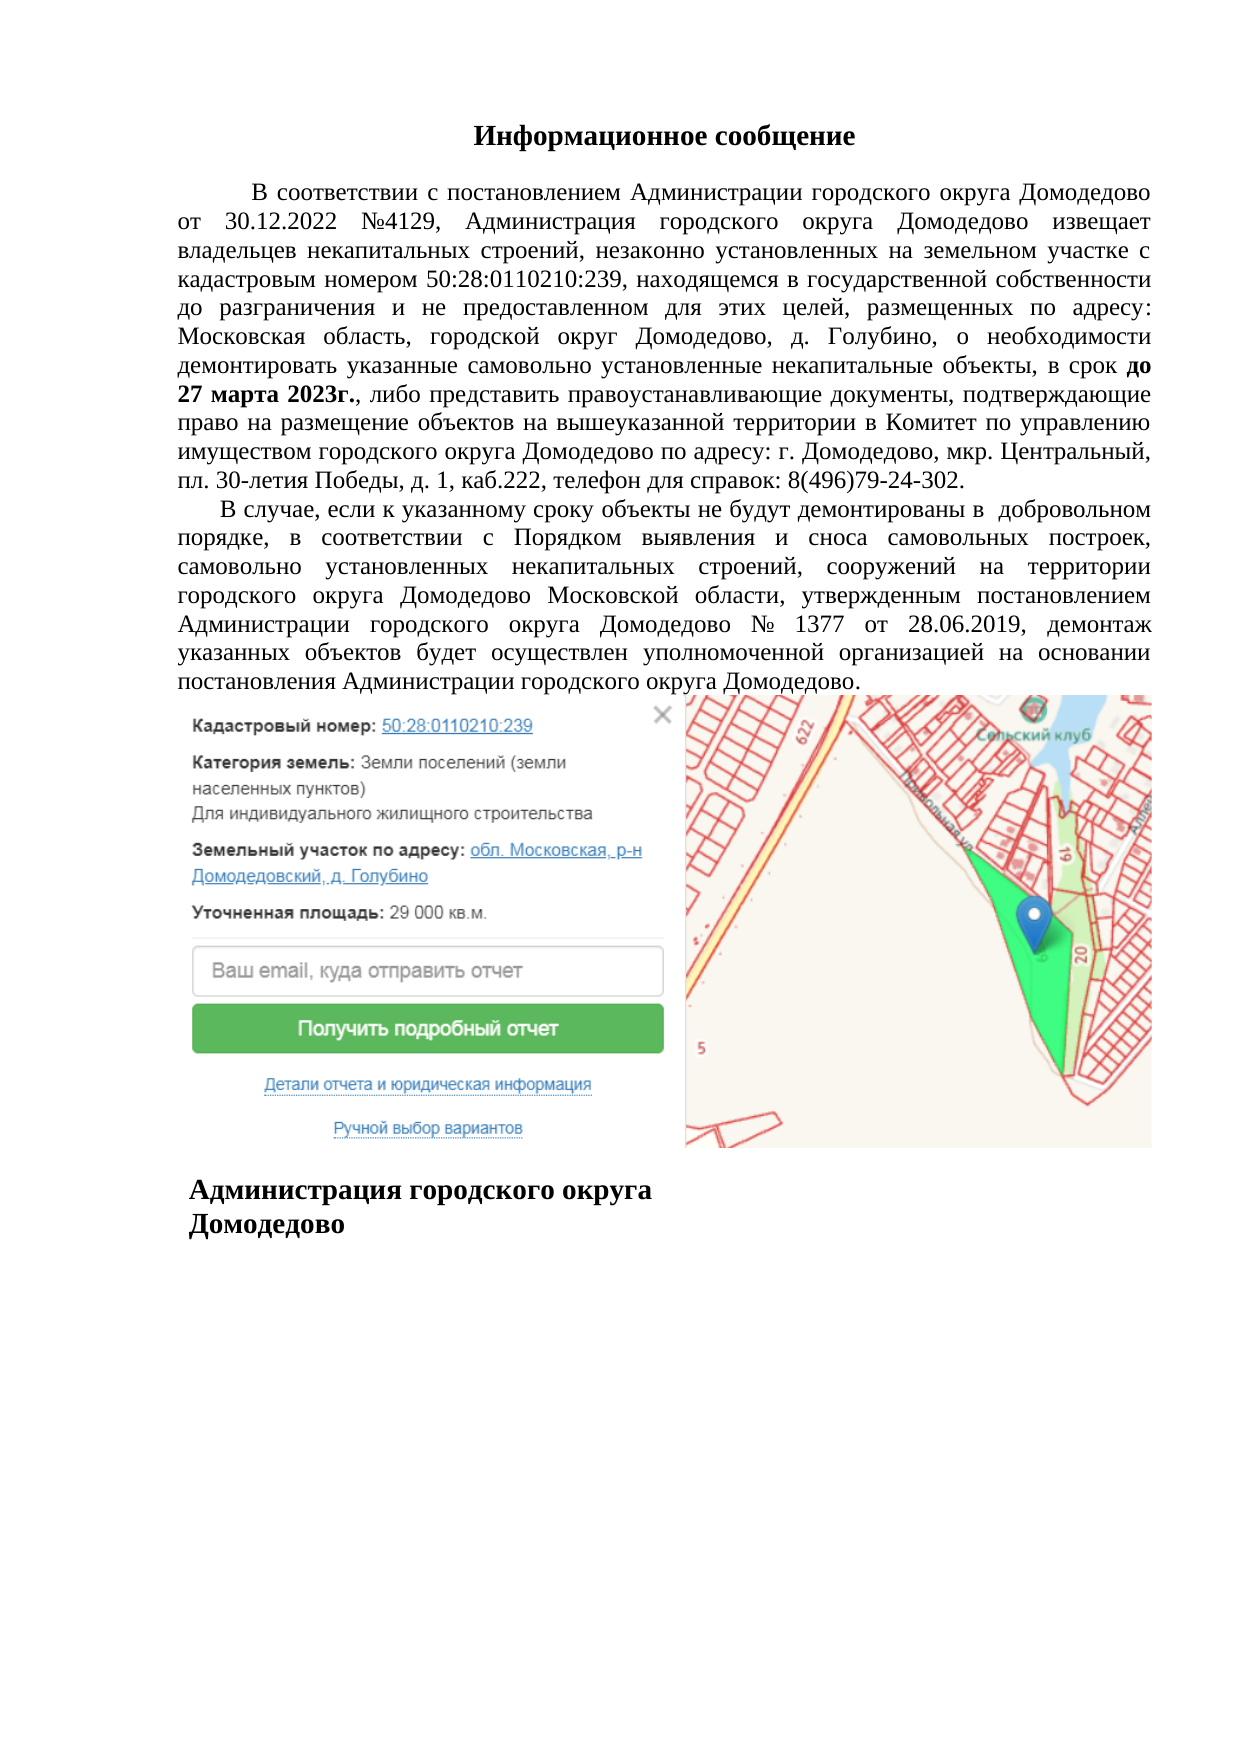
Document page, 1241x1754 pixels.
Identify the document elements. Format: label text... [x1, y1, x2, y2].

picture [177, 695, 1152, 1148]
text Информационное сообщение [177, 118, 1152, 152]
table_header [177, 1173, 1240, 1307]
text В соответствии с постановлением Администрации городского округа Домодедово от 30.12.2022 №4129, Администрация городского округа Домодедово извещает владельцев некапитальных строений, незаконно установленных на земельном участке с кадастровым номером 50:28:0110210:239, находящемся в государственной собственности до разграничения и не предоставленном для этих целей, размещенных по адресу: Московская область, городской округ Домодедово, д. Голубино, о необходимости демонтировать указанные самовольно установленные некапитальные объекты, в срок до 27 марта 2023г., либо представить правоустанавливающие документы, подтверждающие право на размещение объектов на вышеуказанной территории в Комитет по управлению имуществом городского округа Домодедово по адресу: г. Домодедово, мкр. Центральный, пл. 30-летия Победы, д. 1, каб.222, телефон для справок: 8(496)79-24-302. [177, 177, 1152, 494]
text В случае, если к указанному сроку объекты не будут демонтированы в добровольном порядке, в соответствии с Порядком выявления и сноса самовольных построек, самовольно установленных некапитальных строений, сооружений на территории городского округа Домодедово Московской области, утвержденным постановлением Администрации городского округа Домодедово № 1377 от 28.06.2019, демонтаж указанных объектов будет осуществлен уполномоченной организацией на основании постановления Администрации городского округа Домодедово. [177, 494, 1152, 695]
